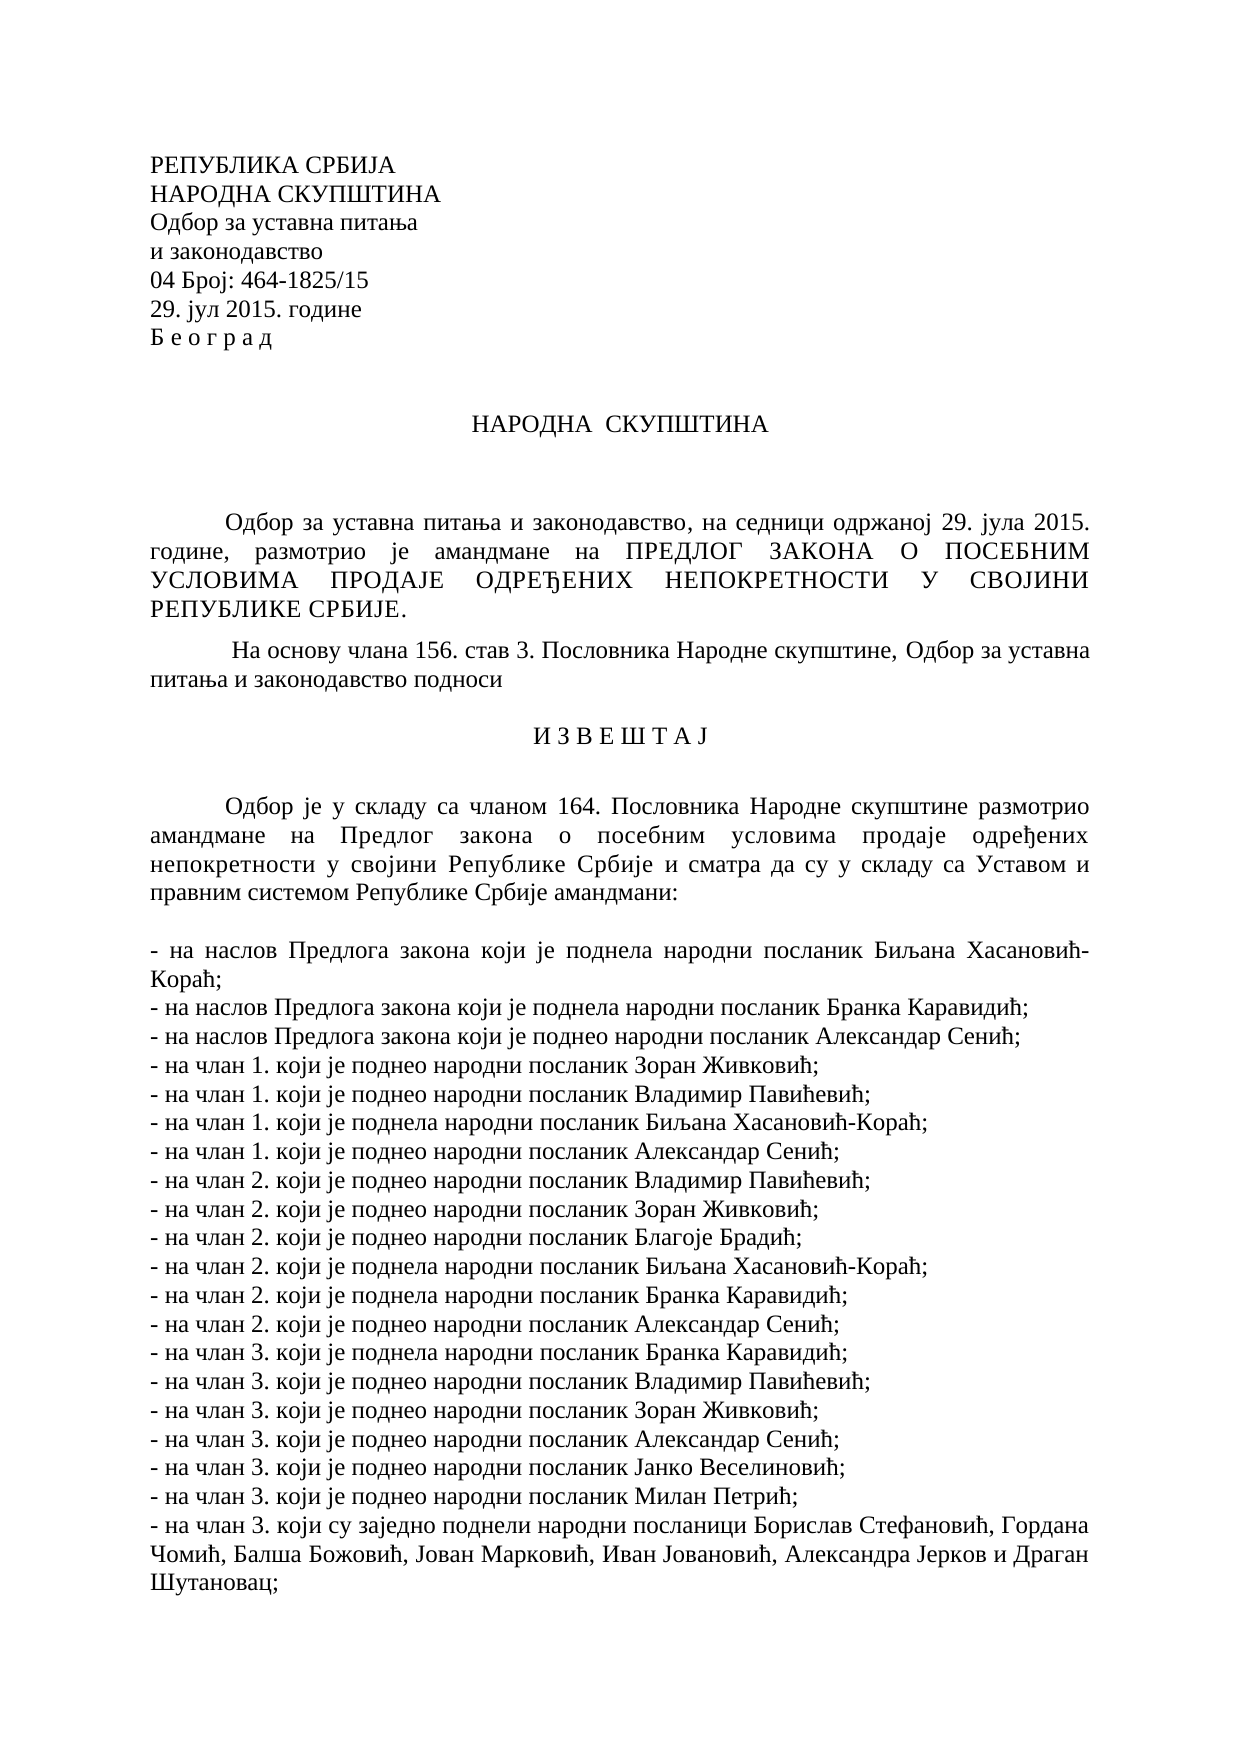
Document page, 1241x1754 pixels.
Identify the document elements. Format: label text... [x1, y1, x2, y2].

text - на наслов Предлога закона који је поднео народни посланик Александар Сенић; [150, 1021, 1090, 1050]
text - на члан 3. који је поднео народни посланик Зоран Живковић; [150, 1395, 1090, 1424]
text - на члан 3. који је поднео народни посланик Александар Сенић; [150, 1424, 1090, 1452]
text Одбор за уставна питања и законодавство, на седници одржаној 29. јула 2015. године, размотрио је амандмане на ПРЕДЛОГ ЗАКОНА О ПОСЕБНИМ УСЛОВИМА ПРОДАЈЕ ОДРЕЂЕНИХ НЕПОКРЕТНОСТИ У СВОЈИНИ РЕПУБЛИКЕ СРБИЈЕ. [150, 507, 1090, 622]
text НАРОДНА СКУПШТИНА [150, 409, 1090, 437]
text - на члан 3. који је поднео народни посланик Милан Петрић; [150, 1481, 1090, 1510]
text - на члан 1. који је поднела народни посланик Биљана Хасановић-Кораћ; [150, 1107, 1090, 1136]
text На основу члана 156. став 3. Пословника Народне скупштине, Одбор за уставна питања и законодавство подноси [150, 635, 1090, 692]
text - на члан 1. који је поднео народни посланик Зоран Живковић; [150, 1050, 1090, 1079]
text - на члан 1. који је поднео народни посланик Александар Сенић; [150, 1136, 1090, 1165]
text 29. јул 2015. године [150, 294, 1090, 322]
text И З В Е Ш Т А Ј [150, 721, 1090, 750]
text - на наслов Предлога закона који је поднела народни посланик Биљана Хасановић-Кораћ; [150, 935, 1090, 992]
text - на члан 2. који је поднео народни посланик Александар Сенић; [150, 1309, 1090, 1337]
text 04 Броj: 464-1825/15 [150, 265, 1090, 294]
text - на члан 2. који је поднео народни посланик Благоје Брадић; [150, 1222, 1090, 1251]
text - на члан 3. који је поднела народни посланик Бранка Каравидић; [150, 1337, 1090, 1366]
text - на члан 2. који је поднео народни посланик Владимир Павићевић; [150, 1165, 1090, 1194]
text - на члан 2. који је поднео народни посланик Зоран Живковић; [150, 1194, 1090, 1222]
text - на члан 3. који је поднео народни посланик Јанко Веселиновић; [150, 1452, 1090, 1481]
text - на члан 3. који су заједно поднели народни посланици Борислав Стефановић, Гордана Чомић, Балша Божовић, Јован Марковић, Иван Јовановић, Александра Јерков и Драган Шутановац; [150, 1510, 1090, 1596]
text - на члан 2. који је поднела народни посланик Бранка Каравидић; [150, 1280, 1090, 1309]
text - на члан 2. који је поднела народни посланик Биљана Хасановић-Кораћ; [150, 1251, 1090, 1280]
text Б е о г р а д [150, 322, 1090, 351]
text - на члан 3. који је поднео народни посланик Владимир Павићевић; [150, 1366, 1090, 1395]
text - на наслов Предлога закона који је поднела народни посланик Бранка Каравидић; [150, 992, 1090, 1021]
text Одбор је у складу са чланом 164. Пословника Народне скупштине размотрио амандмане на Предлог закона о посебним условима продаје одређених непокретности у својини Републике Србије и сматра да су у складу са Уставом и правним системом Републике Србије амандмани: [150, 791, 1090, 906]
text РЕПУБЛИКА СРБИЈА [150, 150, 1090, 179]
text и законодавство [150, 236, 1090, 265]
text НАРОДНА СКУПШТИНА [150, 179, 1090, 207]
text Одбор за уставна питања [150, 207, 1090, 236]
text - на члан 1. који је поднео народни посланик Владимир Павићевић; [150, 1079, 1090, 1107]
